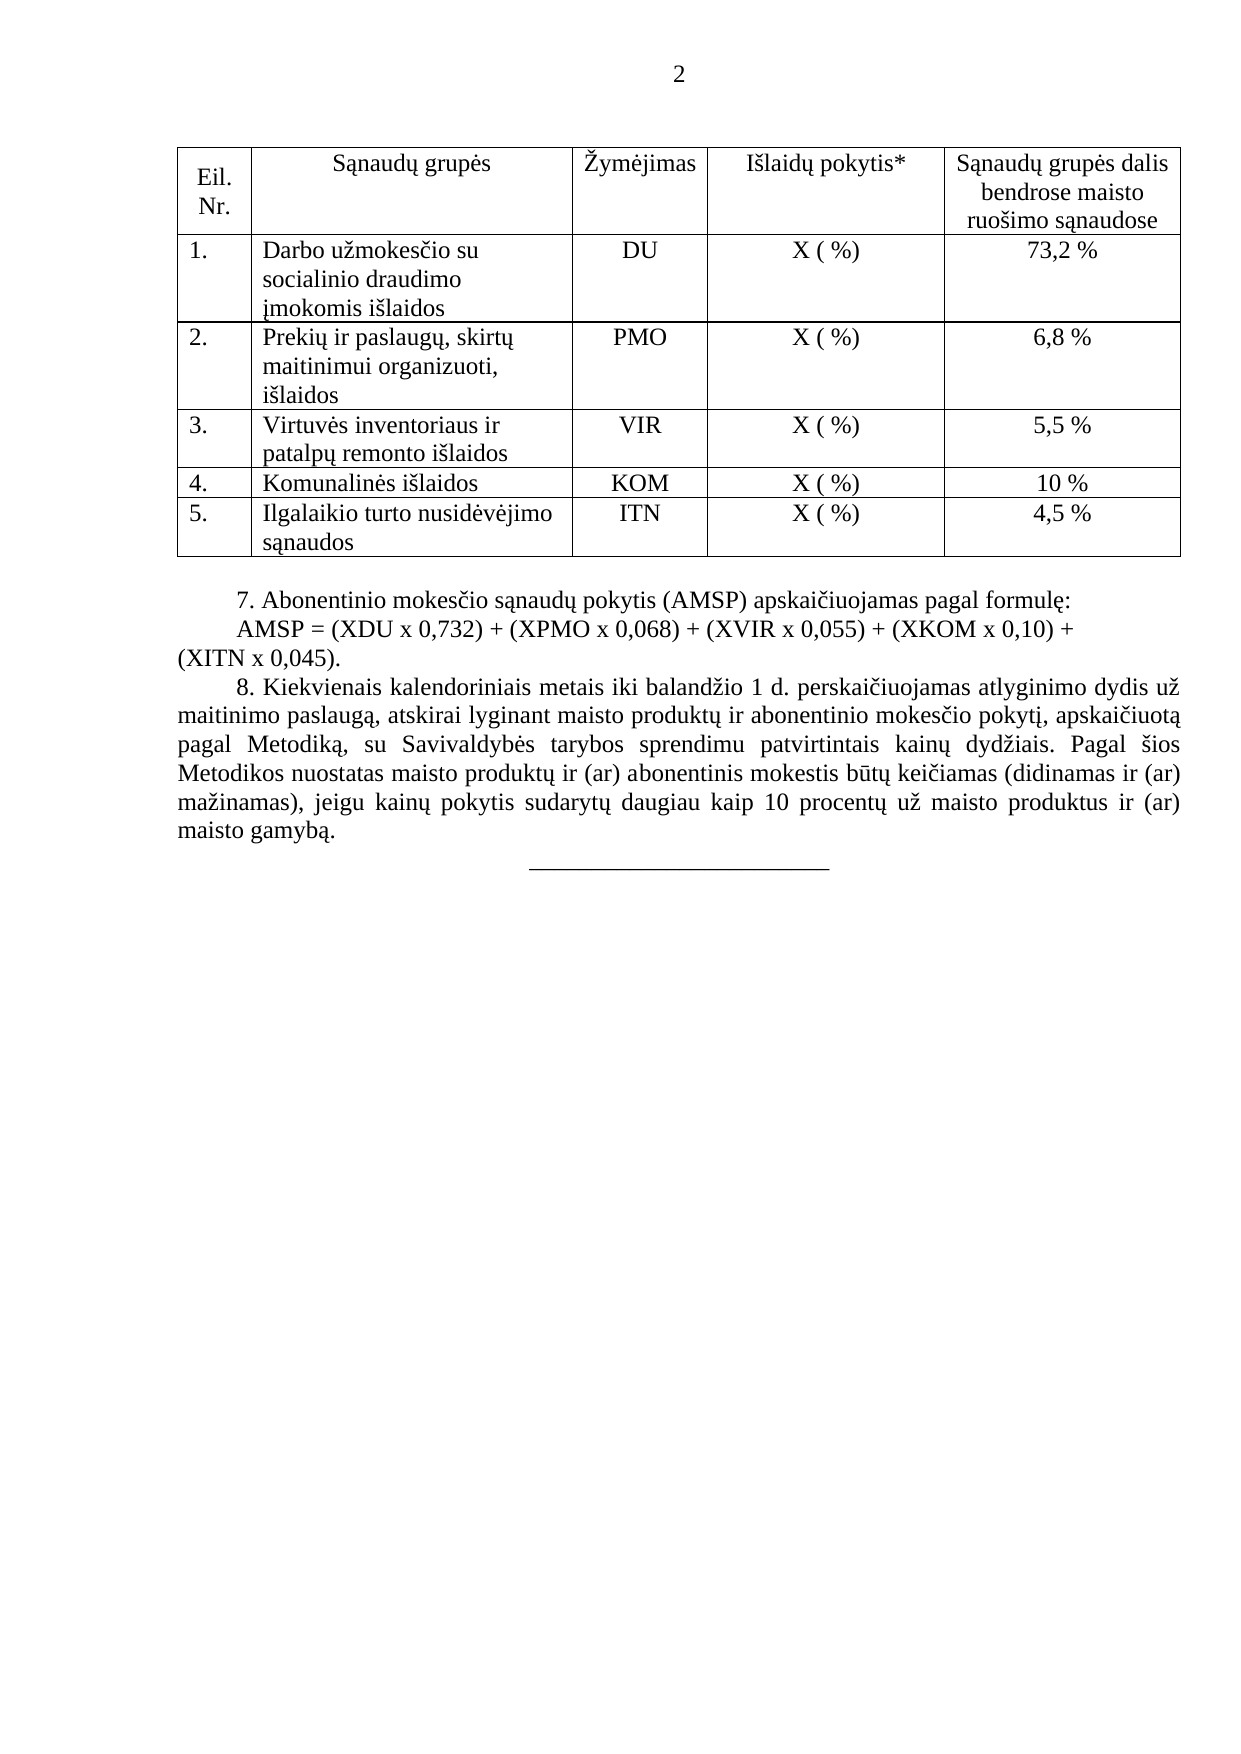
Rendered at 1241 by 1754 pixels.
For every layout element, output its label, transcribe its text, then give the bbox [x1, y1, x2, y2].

table_header Sąnaudų grupės [252, 148, 572, 234]
table_cell Darbo užmokesčio su socialinio draudimo įmokomis išlaidos [252, 235, 572, 321]
table_cell 10 % [945, 468, 1180, 497]
table_cell X ( %) [708, 235, 944, 321]
table_cell 2. [178, 323, 251, 409]
table_cell Prekių ir paslaugų, skirtų maitinimui organizuoti, išlaidos [252, 323, 572, 409]
table_cell 4. [178, 468, 251, 497]
text ________________________ [177, 844, 1181, 873]
text 7. Abonentinio mokesčio sąnaudų pokytis (AMSP) apskaičiuojamas pagal formulę: [177, 585, 1181, 614]
table_cell X ( %) [708, 468, 944, 497]
table_cell Virtuvės inventoriaus ir patalpų remonto išlaidos [252, 410, 572, 467]
table_header Eil. Nr. [178, 148, 251, 234]
table_cell 1. [178, 235, 251, 321]
table_cell X ( %) [708, 498, 944, 556]
table_cell 3. [178, 410, 251, 467]
text AMSP = (XDU x 0,732) + (XPMO x 0,068) + (XVIR x 0,055) + (XKOM x 0,10) + (XITN x 0,045). [177, 614, 1181, 672]
table_cell 6,8 % [945, 323, 1180, 409]
table_cell KOM [573, 468, 707, 497]
table_cell X ( %) [708, 323, 944, 409]
table_cell 5. [178, 498, 251, 556]
table_cell PMO [573, 323, 707, 409]
table_cell X ( %) [708, 410, 944, 467]
table_cell Komunalinės išlaidos [252, 468, 572, 497]
table_cell 4,5 % [945, 498, 1180, 556]
table_cell DU [573, 235, 707, 321]
table_header Išlaidų pokytis* [708, 148, 944, 234]
text 8. Kiekvienais kalendoriniais metais iki balandžio 1 d. perskaičiuojamas atlyginimo dydis už maitinimo paslaugą, atskirai lyginant maisto produktų ir abonentinio mokesčio pokytį, apskaičiuotą pagal Metodiką, su Savivaldybės tarybos sprendimu patvirtintais kainų dydžiais. Pagal šios Metodikos nuostatas maisto produktų ir (ar) abonentinis mokestis būtų keičiamas (didinamas ir (ar) mažinamas), jeigu kainų pokytis sudarytų daugiau kaip 10 procentų už maisto produktus ir (ar) maisto gamybą. [177, 672, 1181, 844]
table_cell VIR [573, 410, 707, 467]
table_cell Ilgalaikio turto nusidėvėjimo sąnaudos [252, 498, 572, 556]
table_header Žymėjimas [573, 148, 707, 234]
table_cell 73,2 % [945, 235, 1180, 321]
table_header Sąnaudų grupės dalis bendrose maisto ruošimo sąnaudose [945, 148, 1180, 234]
table_cell ITN [573, 498, 707, 556]
table_cell 5,5 % [945, 410, 1180, 467]
